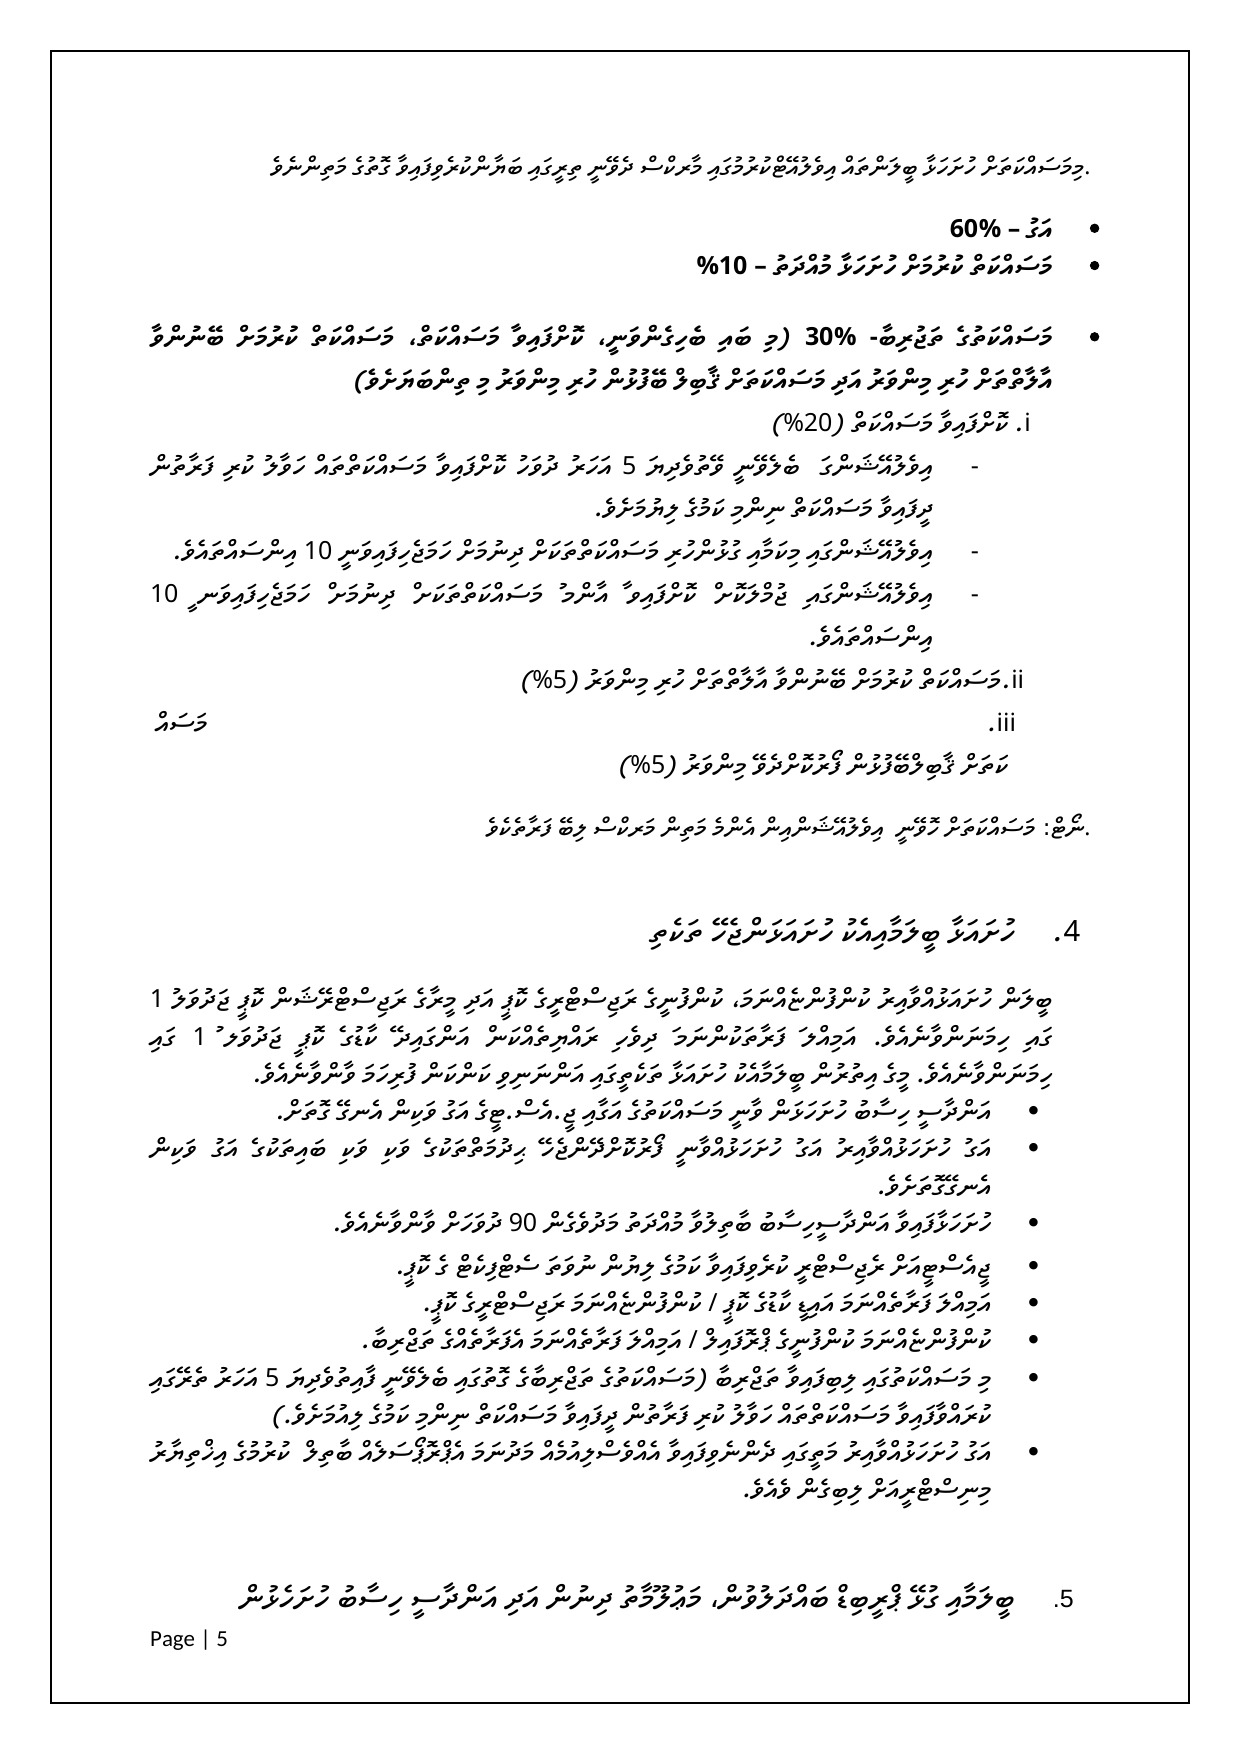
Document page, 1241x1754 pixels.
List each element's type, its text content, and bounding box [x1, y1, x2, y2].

list އަގު ހުށަހަޅުއްވާއިރު މަތީގައި ދެންނެވިފައިވާ އެއްވެސްލިއުމެއް މަދުނަމަ އެޕްރޮޕޯސަލެއް ބާތިލް ކުރުމުގެ އިޚްތިޔާރު މިނިސްޓްރީއަށް ލިބިގެން ވެއެވެ. [150, 1434, 1029, 1508]
list މަސައްކަތަށް ޤާބިލްބޭފުޅުން ފޯރުކޮށްދެވޭ މިންވަރު (5%) [150, 704, 1016, 784]
list އިވެލުއޭޝަންގައި މިކަމާއި ގުޅުންހުރި މަސައްކަތްތަކަށް ދިނުމަށް ހަމަޖެހިފައިވަނީ 10 އިންސައްތައެވެ. [150, 533, 971, 570]
list އަންދާސީ ހިސާބު ހުށަހަޅަން ވާނީ މަސައްކަތުގެ އަގާއި ޖީ.އެސް.ޓީގެ އަގު ވަކިން އެނގޭ ގޮތަށް. [150, 1093, 1029, 1130]
list ޖީއެސްޓީއަށް ރެޖިސްޓްރީ ކުރެވިފައިވާ ކަމުގެ ލިޔުން ނުވަތަ ސެޓްފިކެޓް ގެ ކޮޕީ. [150, 1247, 1029, 1285]
list މި މަސައްކަތުގައި ލިބިފައިވާ ތަޖްރިބާ (މަސައްކަތުގެ ތަޖްރިބާގެ ގޮތުގައި ބެލެވޭނީ ފާއިތުވެދިޔަ 5 އަހަރު ތެރޭގައި ކުރައްވާފައިވާ މަސައްކަތްތައް ހަވާލު ކުރި ފަރާތުން ދީފައިވާ މަސައްކަތް ނިންމި ކަމުގެ ލިއުމަށެވެ.) [150, 1359, 1029, 1434]
list މަސައްކަތުގެ ތަޖުރިބާ- %30 (މި ބައި ބެހިގެންވަނީ، ކޮށްފައިވާ މަސައްކަތް، މަސައްކަތް ކުރުމަށް ބޭނުންވާ އާލާތްތަށް ހުރި މިންވަރު އަދި މަސައްކަތަށް ޤާބިލް ބޭފުޅުން ހުރި މިންވަރު މި ތިންބަޔަށެވެ) [150, 319, 1090, 399]
list ހުށައަޅާ ބީލަމާއިއެކު ހުށައަޅަންޖެހޭ ތަކެތި [150, 910, 1053, 953]
list މަސައްކަތް ކުރުމަށް ހުށަހަޅާ މުއްދަތު – 10% [150, 247, 1090, 285]
list ހުށަހަޅާފައިވާ އަންދާސީހިސާބު ބާތިލުވާ މުއްދަތު މަދުވެގެން 90 ދުވަހަށް ވާންވާނެއެވެ. [150, 1204, 1029, 1242]
list ބީލަމާއި ގުޅޭ ޕްރީބިޑް ބައްދަލުވުން، މަޢުލޫމާތު ދިނުން އަދި އަންދާސީ ހިސާބު ހުށަހެޅުން [150, 1577, 1053, 1620]
list އިވެލުއޭޝަންގަ ބެލެވޭނީ ވޭތުވެދިޔަ 5 އަހަރު ދުވަހު ކޮށްފައިވާ މަސައްކަތްތައް ހަވާލު ކުރި ފަރާތުން ދީފައިވާ މަސައްކަތް ނިންމި ކަމުގެ ލިޔުމަށެވެ. [150, 447, 971, 527]
list ކުންފުންޏެއްނަމަ ކުންފުނީގެ ޕްރޮފައިލް / އަމިއްލަ ފަރާތެއްނަމަ އެފަރާތެއްގެ ތަޖްރިބާ. [150, 1322, 1029, 1359]
list މަސައްކަތް ކުރުމަށް ބޭނުންވާ އާލާތްތަށް ހުރި މިންވަރު (5%) [150, 661, 1024, 699]
list އަމިއްލަ ފަރާތެއްނަމަ އައިޑީ ކާޑުގެ ކޮޕީ / ކުންފުންޏެއްނަމަ ރަޖިސްޓްރީގެ ކޮޕީ. [150, 1285, 1029, 1322]
list ކޮށްފައިވާ މަސައްކަތް (20%) [150, 404, 1031, 442]
list އިވެލުއޭޝަންގައި ޖުމްލަކޮށް ކޮށްފައިވާ އާންމު މަސައްކަތްތަކަށް ދިނުމަށް ހަމަޖެހިފައިވަނީ 10 އިންސައްތައެވެ. [150, 576, 971, 656]
text ބީލަން ހުށައަޅުއްވާއިރު ކުންފުންޏެއްނަމަ، ކުންފުނީގެ ރަޖިސްޓްރީގެ ކޮޕީ އަދި މީރާގެ ރަޖިސްޓްރޭޝަން ކޮޕީ ޖަދުވަލު 1 ގައި ހިމަނަންވާނެއެވެ. އަމިއްލަ ފަރާތަކުންނަމަ ދިވެހި ރައްޔިތެއްކަން އަންގައިދޭ ކާޑުގެ ކޮޕީ ޖަދުވަލު 1 ގައި ހިމަނަންވާނެއެވެ. މީގެ އިތުރުން ބީލަމާއެކު ހުށައަޅާ ތަކެތީގައި އަންނަނިވި ކަންކަން ފުރިހަމަ ވާންވާނެއެވެ. [150, 981, 1053, 1093]
text ނޯޓް: މަސައްކަތަށް ހޮވޭނީ އިވެލުއޭޝަންއިން އެންމެ މަތިން މަރކްސް ލިބޭ ފަރާތެކެވެ. [150, 811, 1090, 845]
list އަގު ހުށަހަޅުއްވާއިރު އަގު ހުށަހަޅުއްވާނީ ފޯރުކޮށްދޭންޖެހޭ ޙިދުމަތްތަކުގެ ވަކި ވަކި ބައިތަކުގެ އަގު ވަކިން އެނގޭގޮތަށެވެ. [150, 1130, 1029, 1204]
list އަގު – %60 [150, 210, 1090, 247]
text މިމަސައްކަތަށް ހުށަހަޅާ ބީލަންތައް އިވެލުއޭޓްކުރުމުގައި މާރކްސް ދެވޭނީ ތިރީގައި ބަޔާންކުރެވިފައިވާ ގޮތުގެ މަތިންނެވެ. [150, 150, 1090, 184]
